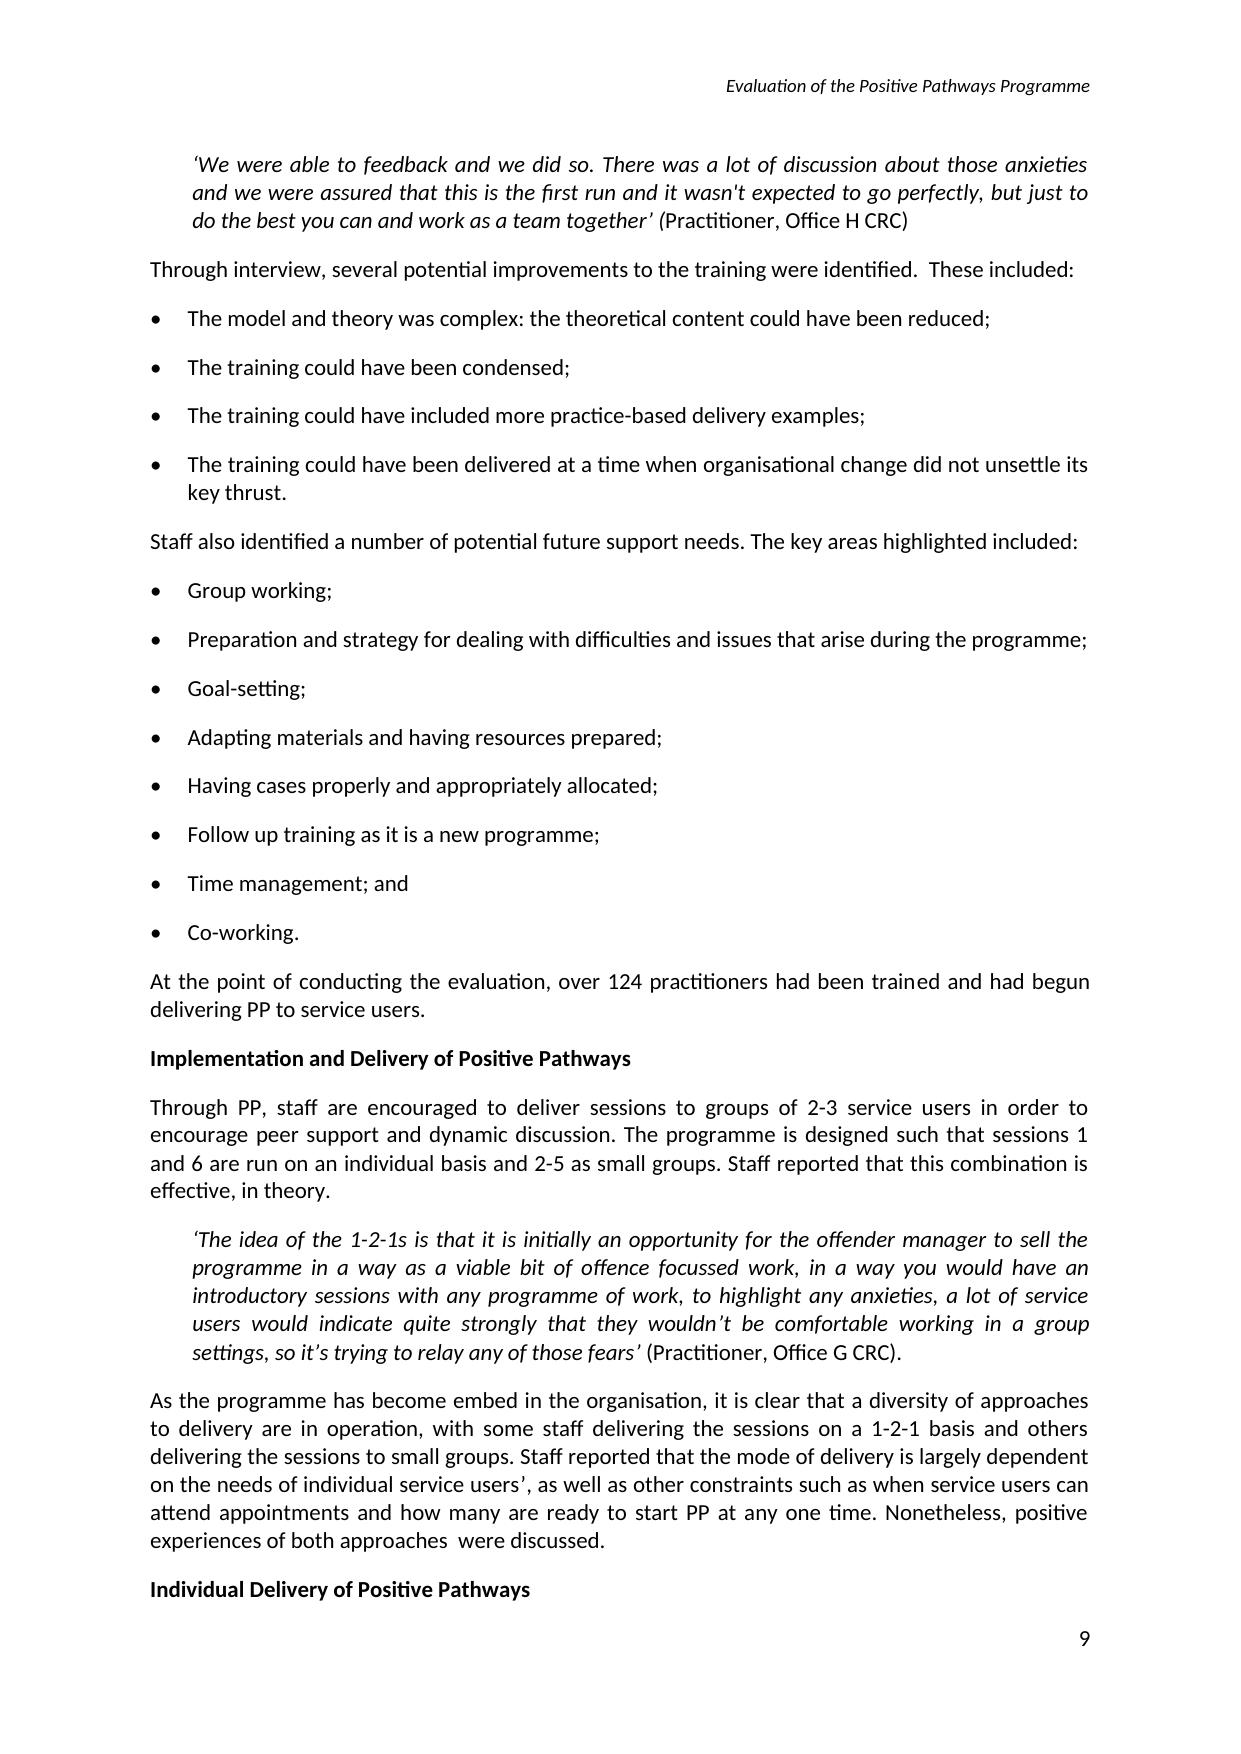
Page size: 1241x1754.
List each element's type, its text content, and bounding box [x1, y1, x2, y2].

text Through interview, several potential improvements to the training were identified. These included: [150, 255, 1090, 283]
list Group working; [150, 576, 1090, 604]
list Adapting materials and having resources prepared; [150, 723, 1090, 751]
list The model and theory was complex: the theoretical content could have been reduced; [150, 304, 1090, 332]
list The training could have been condensed; [150, 353, 1090, 381]
text At the point of conducting the evaluation, over 124 practitioners had been trained and had begun delivering PP to service users. [150, 967, 1090, 1023]
list Time management; and [150, 869, 1090, 897]
list The training could have been delivered at a time when organisational change did not unsettle its key thrust. [150, 450, 1090, 506]
list Follow up training as it is a new programme; [150, 820, 1090, 848]
text ‘We were able to feedback and we did so. There was a lot of discussion about those anxieties and we were assured that this is the first run and it wasn't expected to go perfectly, but just to do the best you can and work as a team together’ (Practitioner, Office H CRC) [192, 150, 1090, 234]
list Co-working. [150, 918, 1090, 946]
list The training could have included more practice-based delivery examples; [150, 401, 1090, 429]
text Individual Delivery of Positive Pathways [150, 1575, 1090, 1603]
list Goal-setting; [150, 674, 1090, 702]
list Preparation and strategy for dealing with difficulties and issues that arise during the programme; [150, 625, 1090, 653]
text Implementation and Delivery of Positive Pathways [150, 1044, 1090, 1072]
text As the programme has become embed in the organisation, it is clear that a diversity of approaches to delivery are in operation, with some staff delivering the sessions on a 1-2-1 basis and others delivering the sessions to small groups. Staff reported that the mode of delivery is largely dependent on the needs of individual service users’, as well as other constraints such as when service users can attend appointments and how many are ready to start PP at any one time. Nonetheless, positive experiences of both approaches were discussed. [150, 1386, 1090, 1554]
text ‘The idea of the 1-2-1s is that it is initially an opportunity for the offender manager to sell the programme in a way as a viable bit of offence focussed work, in a way you would have an introductory sessions with any programme of work, to highlight any anxieties, a lot of service users would indicate quite strongly that they wouldn’t be comfortable working in a group settings, so it’s trying to relay any of those fears’ (Practitioner, Office G CRC). [192, 1226, 1090, 1366]
list Having cases properly and appropriately allocated; [150, 771, 1090, 799]
text Through PP, staff are encouraged to deliver sessions to groups of 2-3 service users in order to encourage peer support and dynamic discussion. The programme is designed such that sessions 1 and 6 are run on an individual basis and 2-5 as small groups. Staff reported that this combination is effective, in theory. [150, 1093, 1090, 1205]
text Staff also identified a number of potential future support needs. The key areas highlighted included: [150, 527, 1090, 555]
